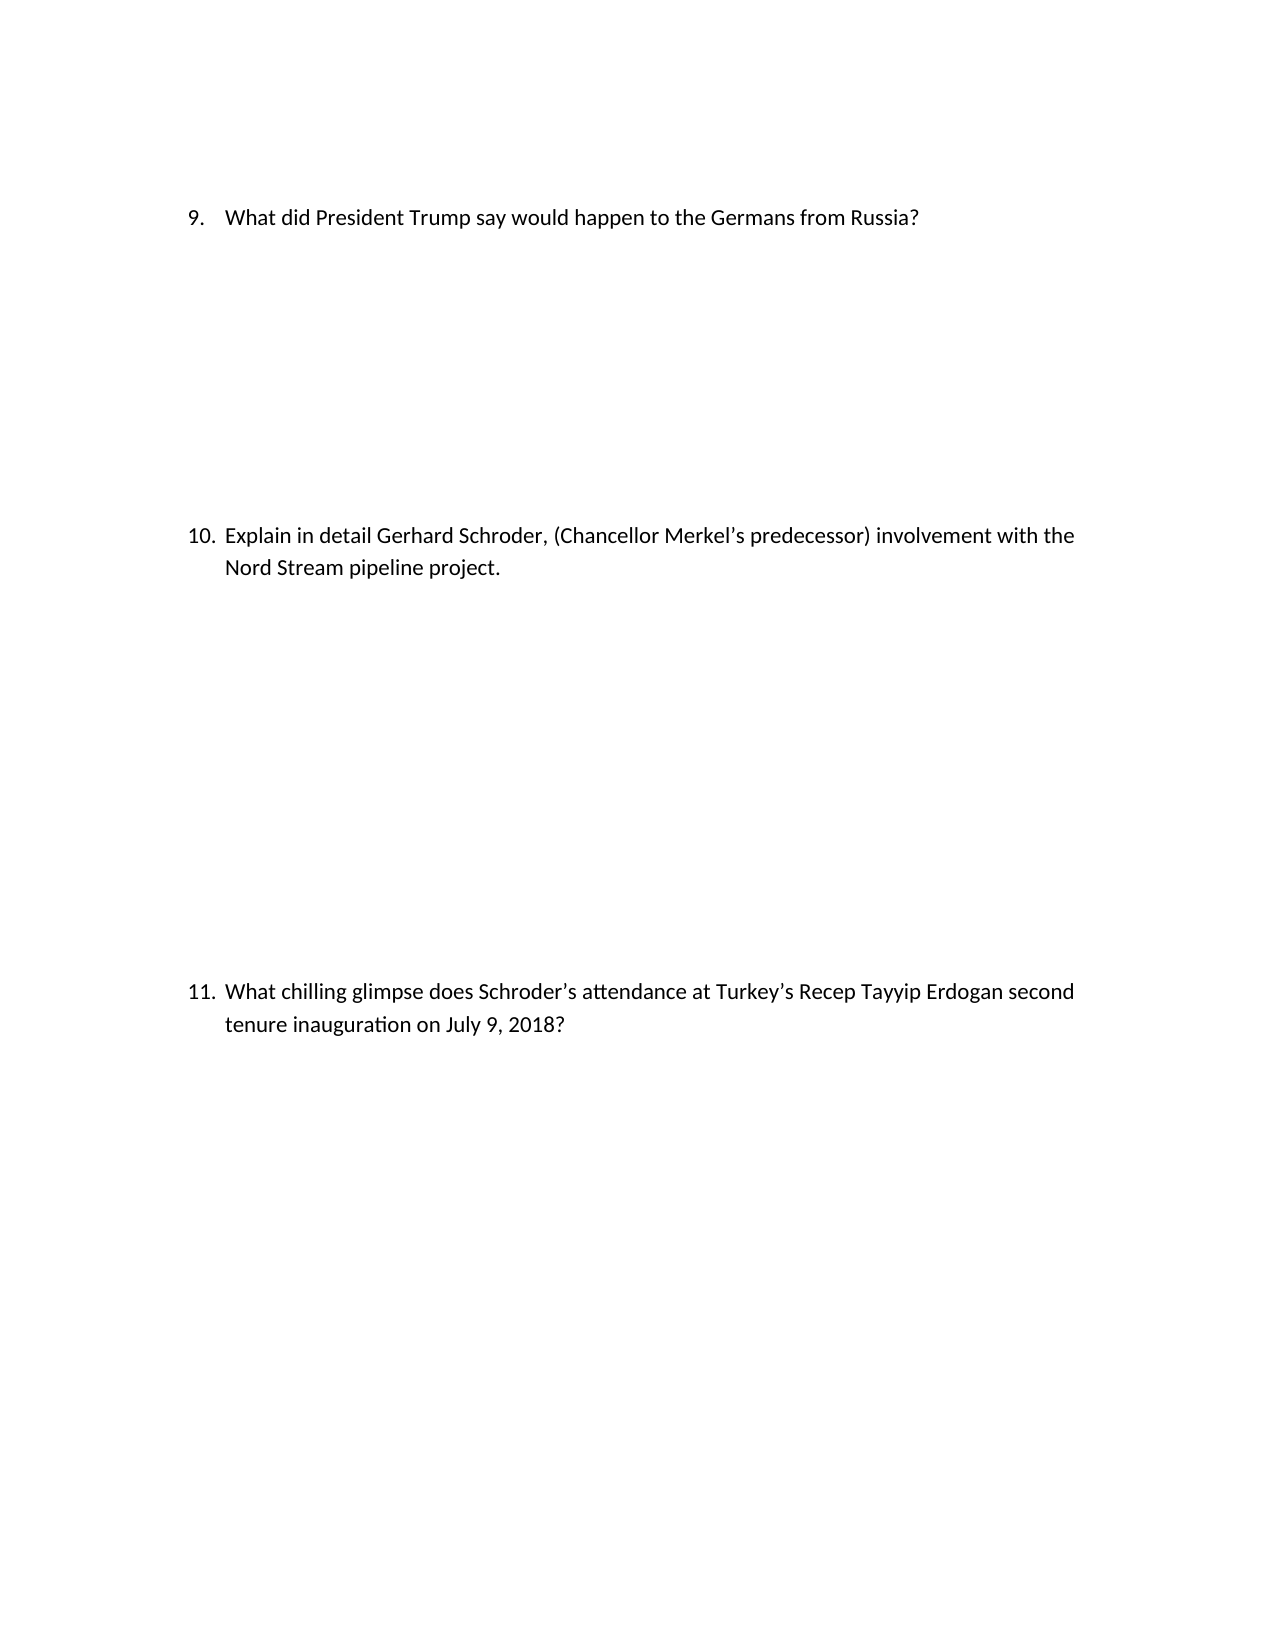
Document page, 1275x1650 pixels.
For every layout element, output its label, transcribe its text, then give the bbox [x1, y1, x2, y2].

list What did President Trump say would happen to the Germans from Russia? [187, 203, 1125, 231]
list What chilling glimpse does Schroder’s attendance at Turkey’s Recep Tayyip Erdogan second tenure inauguration on July 9, 2018? [187, 977, 1125, 1038]
list Explain in detail Gerhard Schroder, (Chancellor Merkel’s predecessor) involvement with the Nord Stream pipeline project. [187, 521, 1125, 581]
